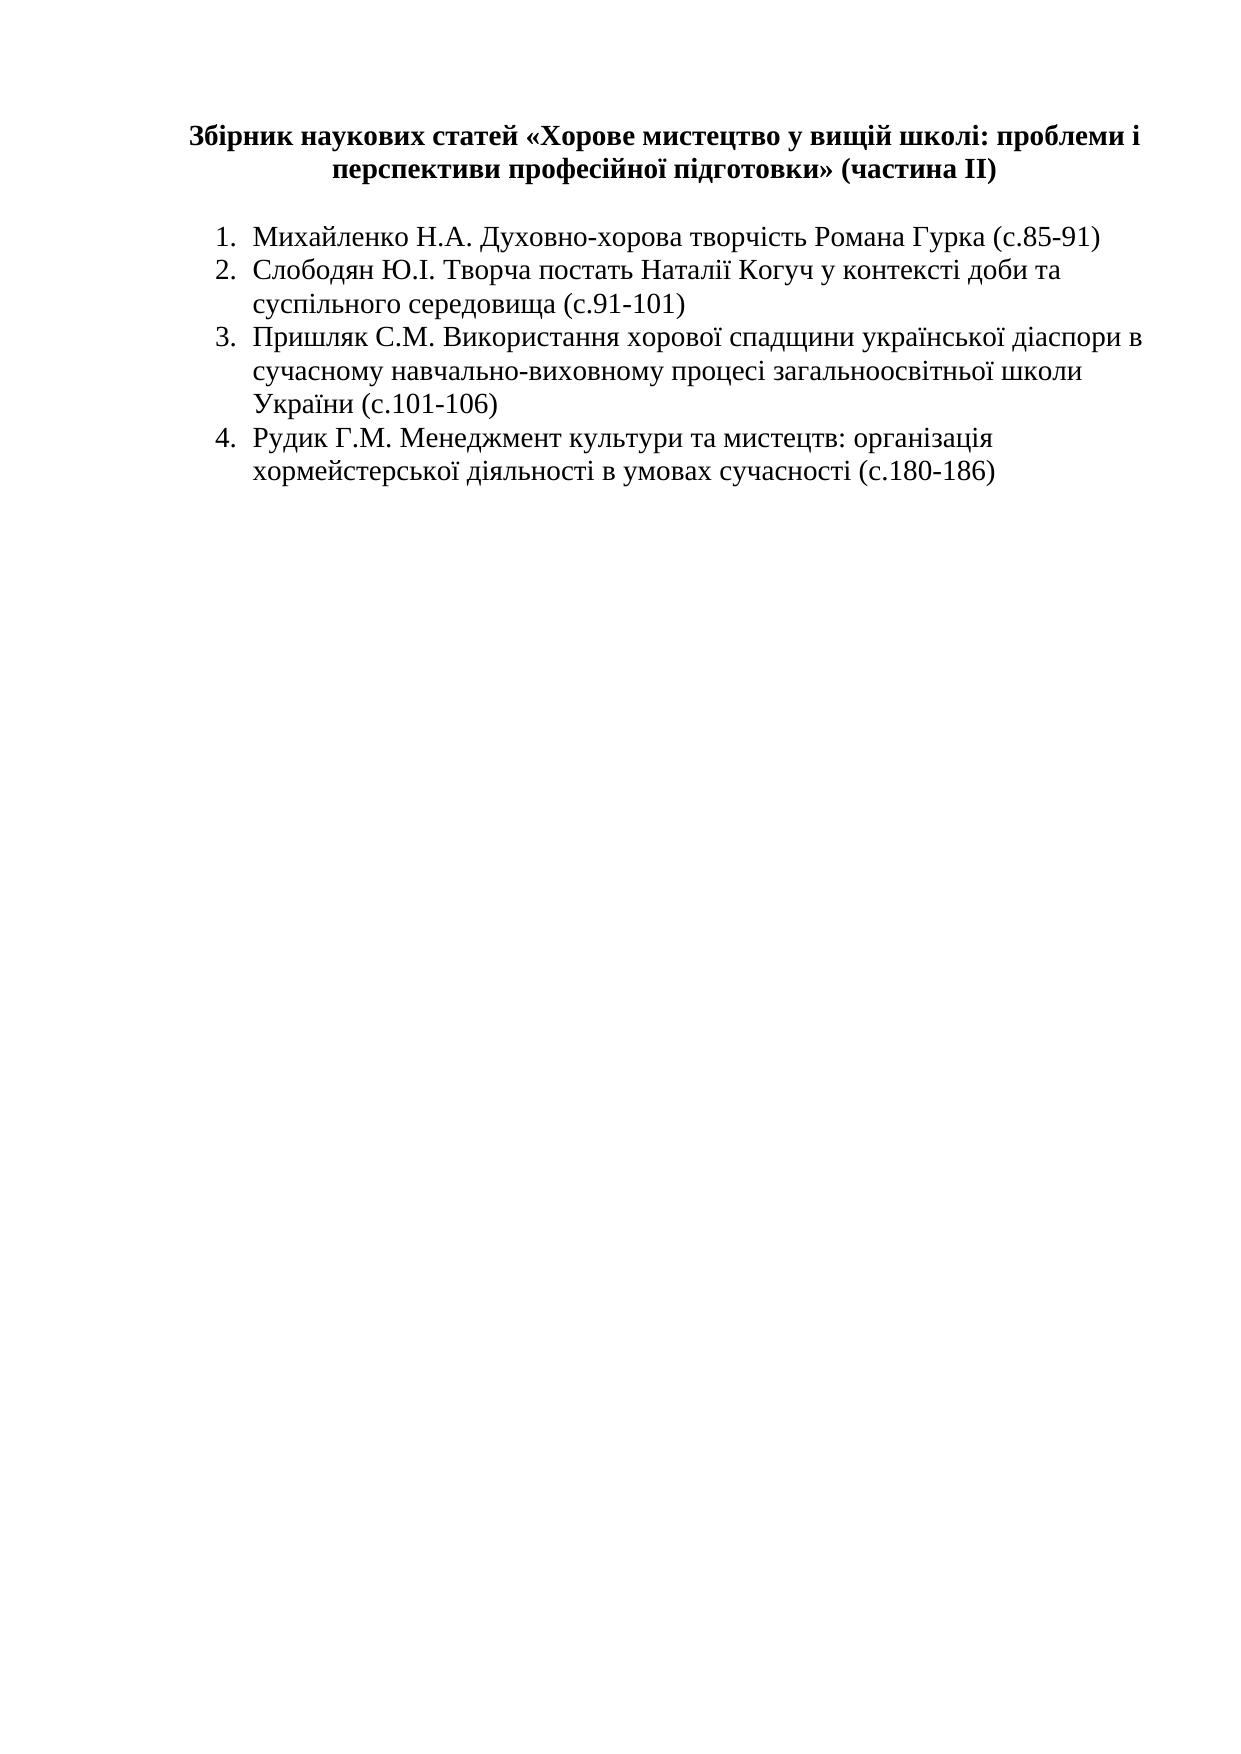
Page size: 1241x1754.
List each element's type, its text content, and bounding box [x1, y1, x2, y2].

list Рудик Г.М. Менеджмент культури та мистецтв: організація хормейстерської діяльності в умовах сучасності (с.180-186) [215, 420, 1152, 487]
text Збірник наукових статей «Хорове мистецтво у вищій школі: проблеми і перспективи професійної підготовки» (частина ІІ) [177, 118, 1152, 185]
list Слободян Ю.І. Творча постать Наталії Когуч у контексті доби та суспільного середовища (с.91-101) [215, 252, 1152, 319]
list Михайленко Н.А. Духовно-хорова творчість Романа Гурка (с.85-91) [215, 219, 1152, 252]
list Пришляк С.М. Використання хорової спадщини української діаспори в сучасному навчально-виховному процесі загальноосвітньої школи України (с.101-106) [215, 319, 1152, 420]
